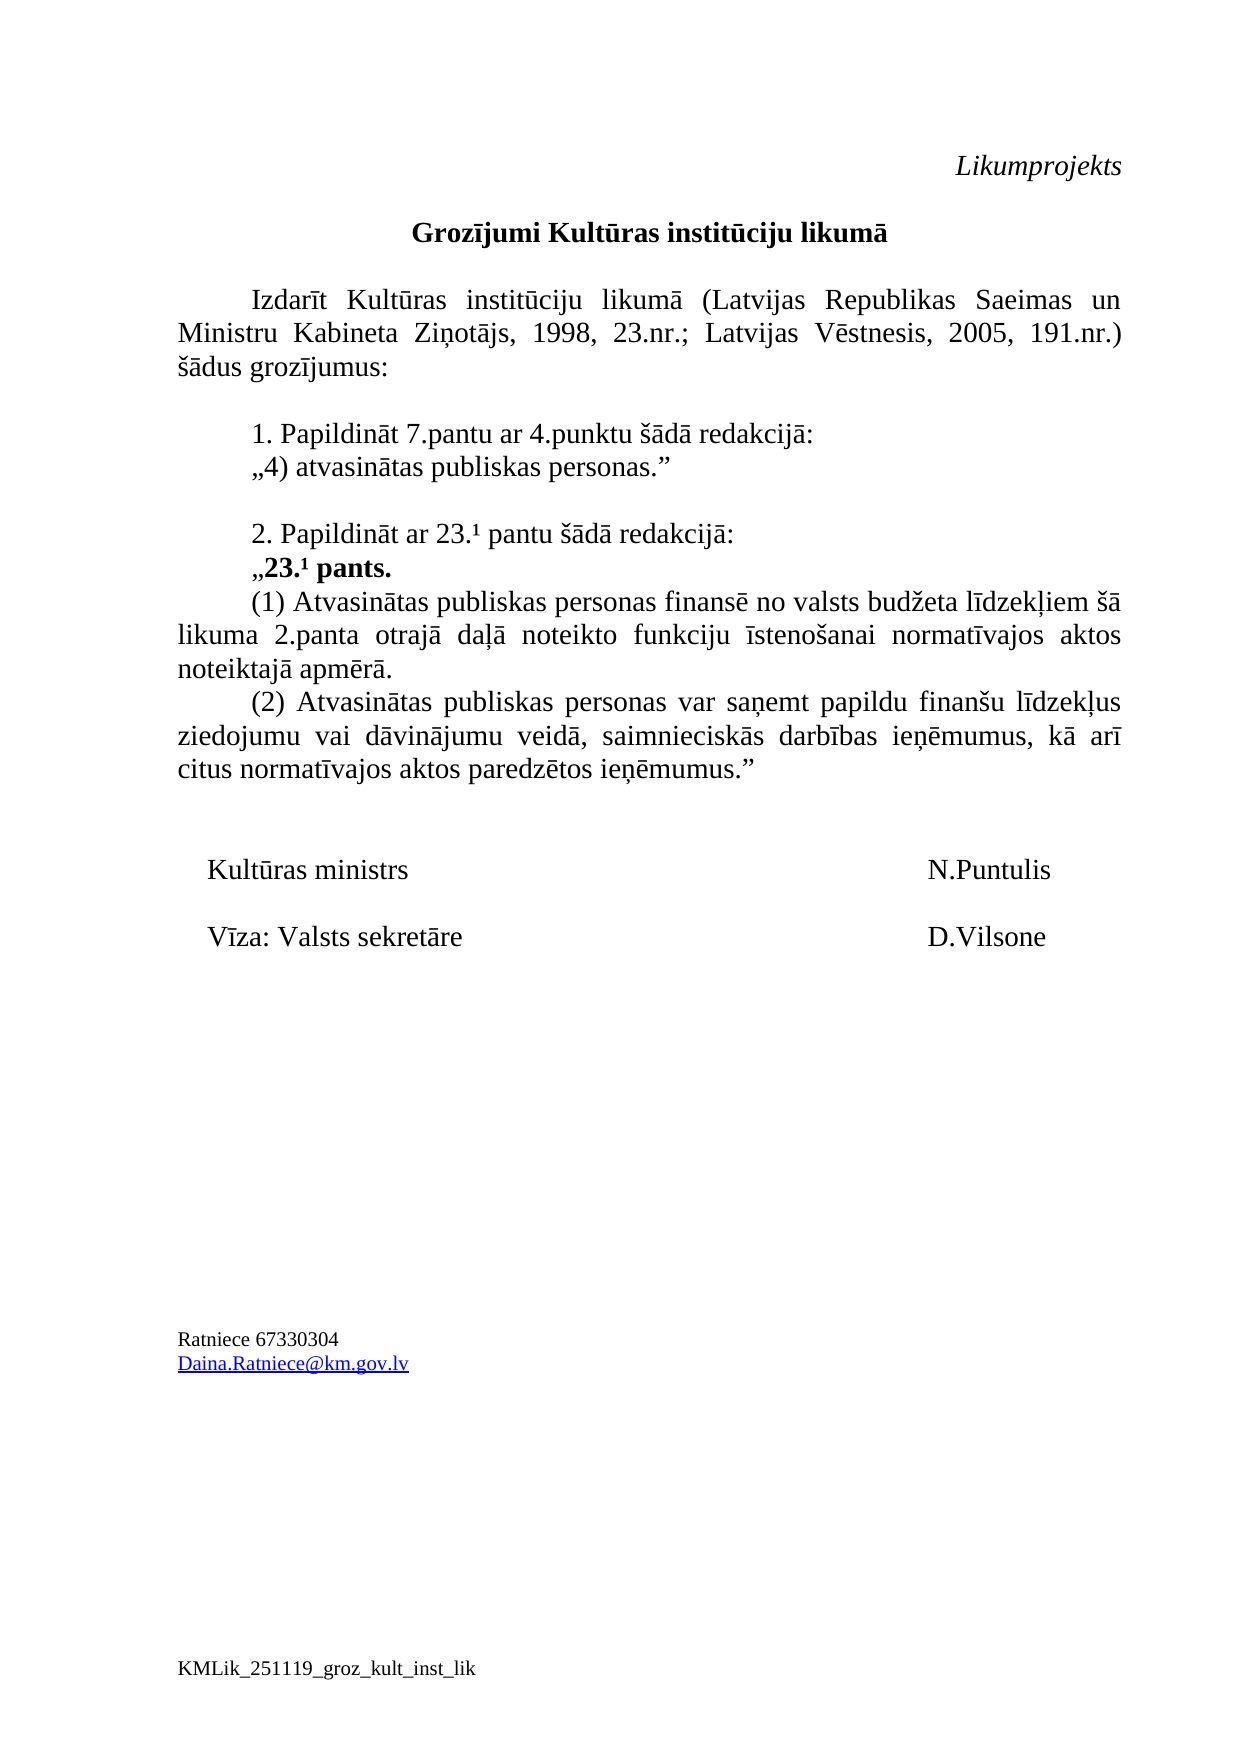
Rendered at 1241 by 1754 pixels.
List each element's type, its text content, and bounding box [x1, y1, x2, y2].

text (1) Atvasinātas publiskas personas finansē no valsts budžeta līdzekļiem šā likuma 2.panta otrajā daļā noteikto funkciju īstenošanai normatīvajos aktos noteiktajā apmērā. [177, 584, 1122, 684]
text Vīza: Valsts sekretāre D.Vilsone [177, 919, 1122, 953]
text Izdarīt Kultūras institūciju likumā (Latvijas Republikas Saeimas un Ministru Kabineta Ziņotājs, 1998, 23.nr.; Latvijas Vēstnesis, 2005, 191.nr.) šādus grozījumus: [177, 282, 1122, 382]
text 1. Papildināt 7.pantu ar 4.punktu šādā redakcijā: [177, 416, 1122, 449]
text Daina.Ratniece@km.gov.lv [177, 1351, 1122, 1374]
text (2) Atvasinātas publiskas personas var saņemt papildu finanšu līdzekļus ziedojumu vai dāvinājumu veidā, saimnieciskās darbības ieņēmumus, kā arī citus normatīvajos aktos paredzētos ieņēmumus.” [177, 684, 1122, 785]
text Grozījumi Kultūras institūciju likumā [177, 215, 1122, 248]
text Kultūras ministrs N.Puntulis [177, 852, 1122, 886]
text 2. Papildināt ar 23.¹ pantu šādā redakcijā: [251, 517, 1122, 550]
text „23.¹ pants. [251, 550, 1122, 584]
text Likumprojekts [177, 148, 1122, 181]
text Ratniece 67330304 [177, 1326, 1122, 1351]
text „4) atvasinātas publiskas personas.” [251, 449, 1122, 483]
